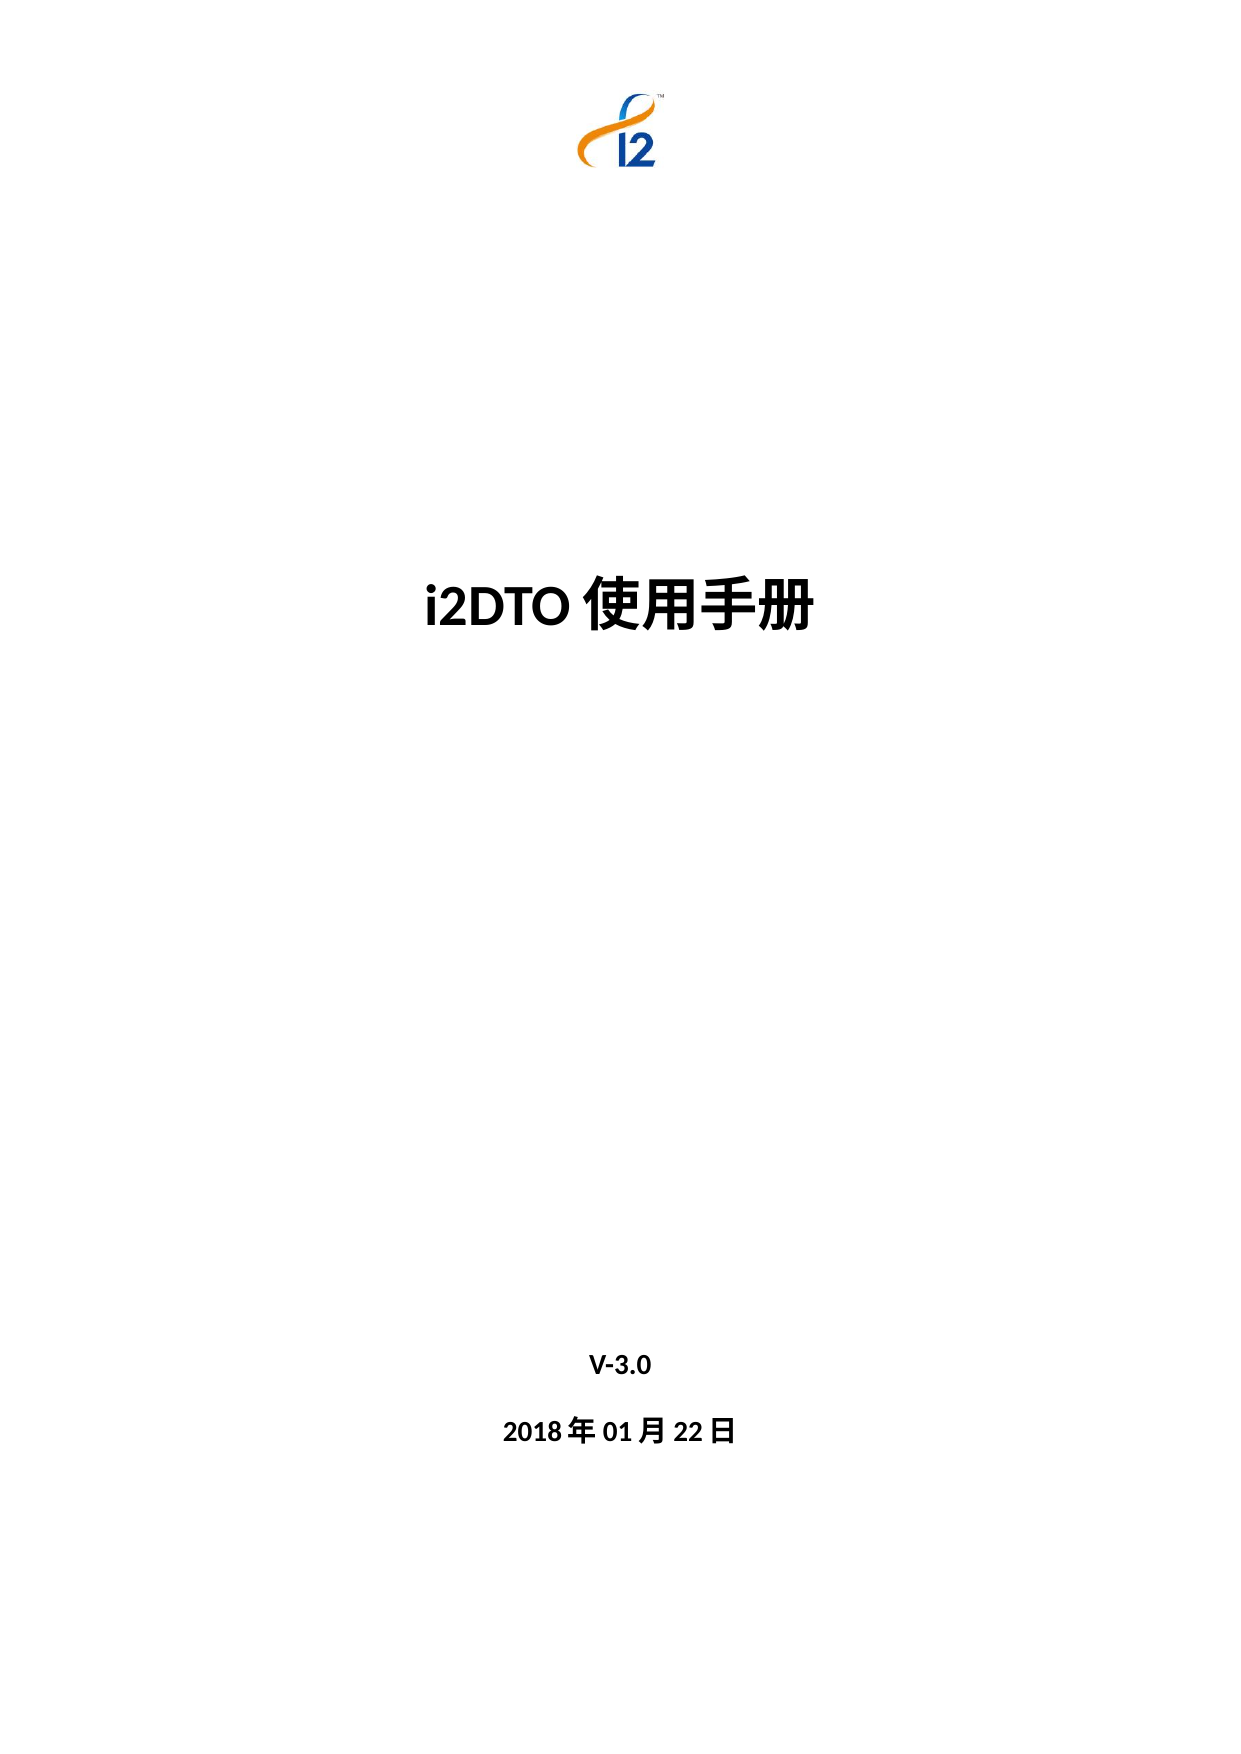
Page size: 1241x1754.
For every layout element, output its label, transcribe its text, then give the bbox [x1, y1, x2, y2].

text i2DTO使用手册 [187, 551, 1053, 649]
text V-3.0 [187, 1331, 1053, 1396]
picture [576, 90, 665, 180]
text 2018年01月22日 [187, 1396, 1053, 1461]
